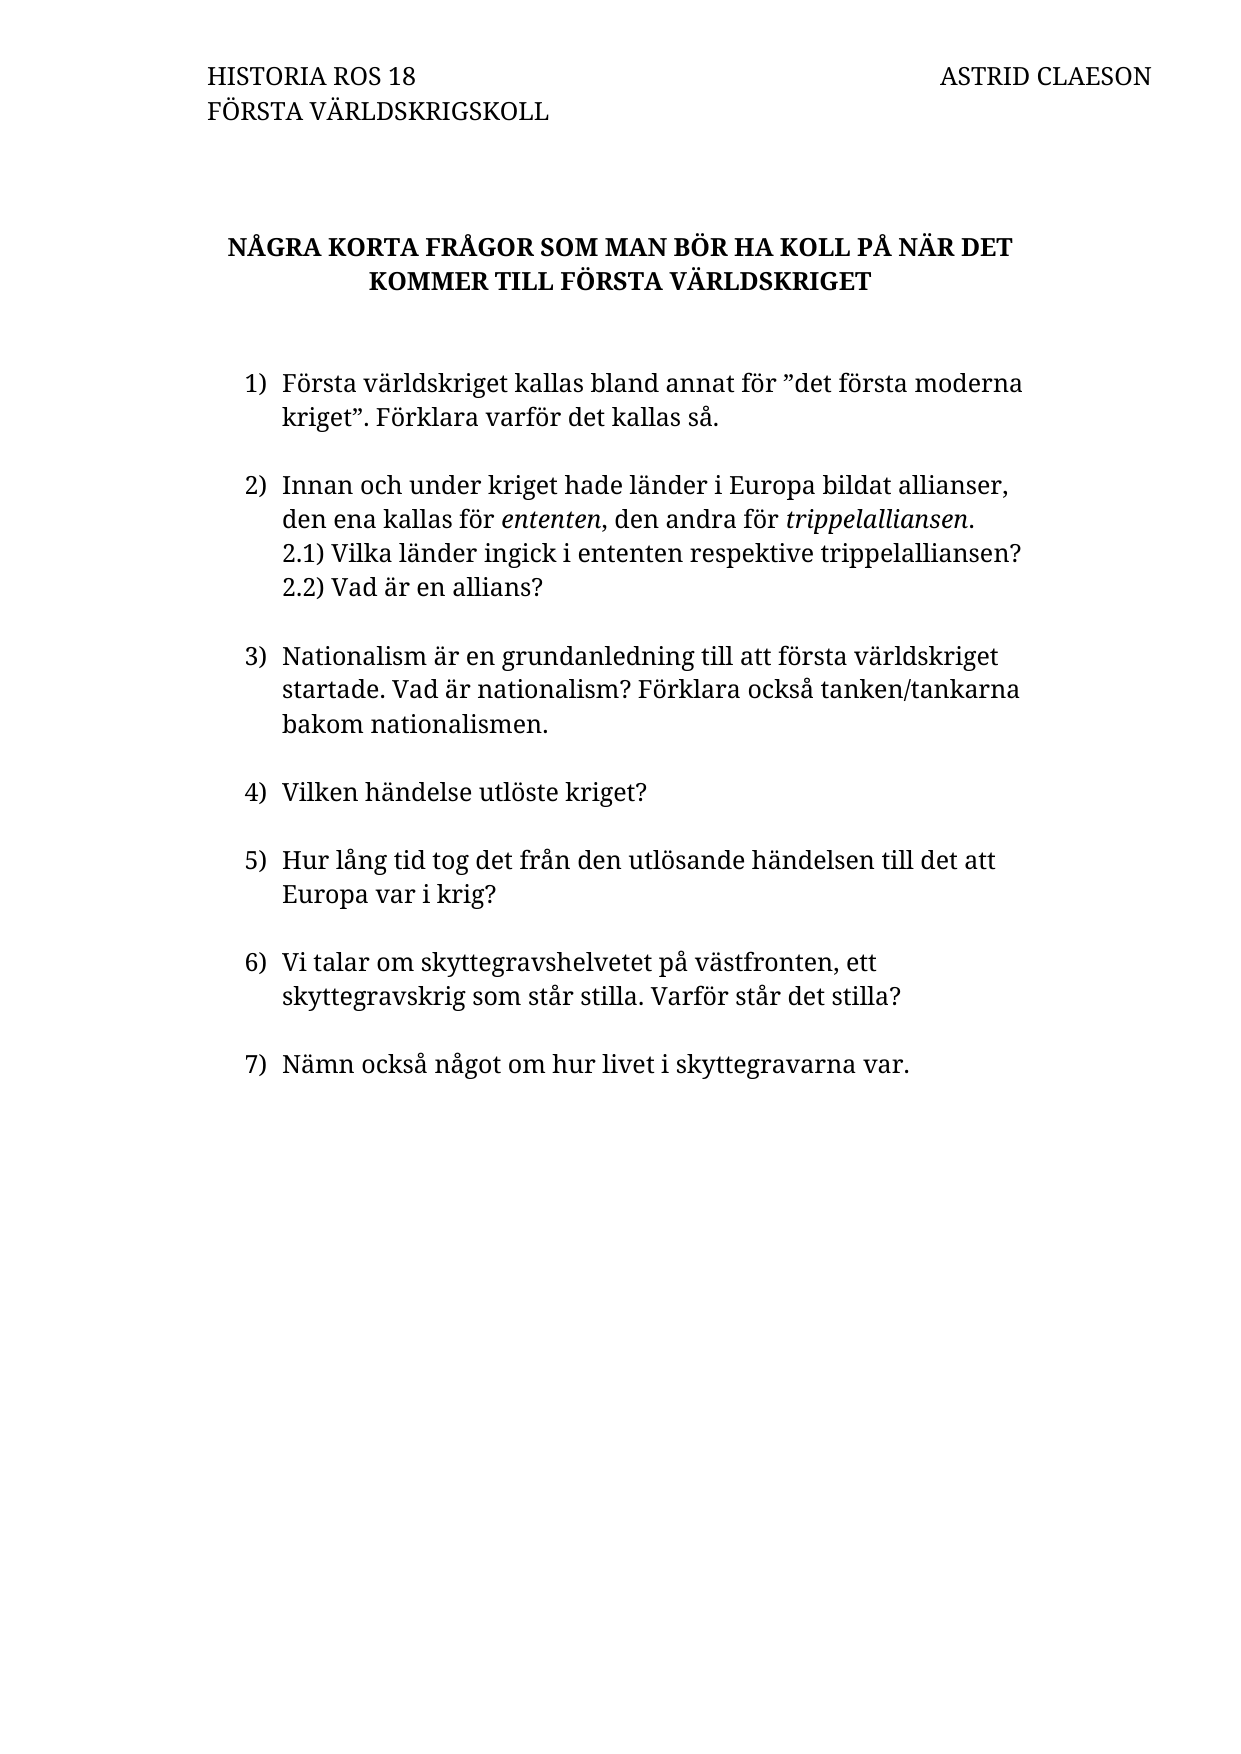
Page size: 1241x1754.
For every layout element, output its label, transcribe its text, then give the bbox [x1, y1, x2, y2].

list Nämn också något om hur livet i skyttegravarna var. [244, 1047, 1033, 1081]
text NÅGRA KORTA FRÅGOR SOM MAN BÖR HA KOLL PÅ NÄR DET KOMMER TILL FÖRSTA VÄRLDSKRIGET [207, 229, 1033, 297]
list Hur lång tid tog det från den utlösande händelsen till det att Europa var i krig? [244, 842, 1033, 911]
list Innan och under kriget hade länder i Europa bildat allianser, den ena kallas för ententen, den andra för trippelalliansen. [244, 468, 1033, 536]
list Vilken händelse utlöste kriget? [244, 774, 1033, 808]
list Första världskriget kallas bland annat för ”det första moderna kriget”. Förklara varför det kallas så. [244, 366, 1033, 434]
list 2.2) Vad är en allians? [282, 570, 1033, 604]
list 2.1) Vilka länder ingick i ententen respektive trippelalliansen? [282, 536, 1033, 570]
list Nationalism är en grundanledning till att första världskriget startade. Vad är nationalism? Förklara också tanken/tankarna bakom nationalismen. [244, 638, 1033, 740]
list Vi talar om skyttegravshelvetet på västfronten, ett skyttegravskrig som står stilla. Varför står det stilla? [244, 945, 1033, 1013]
